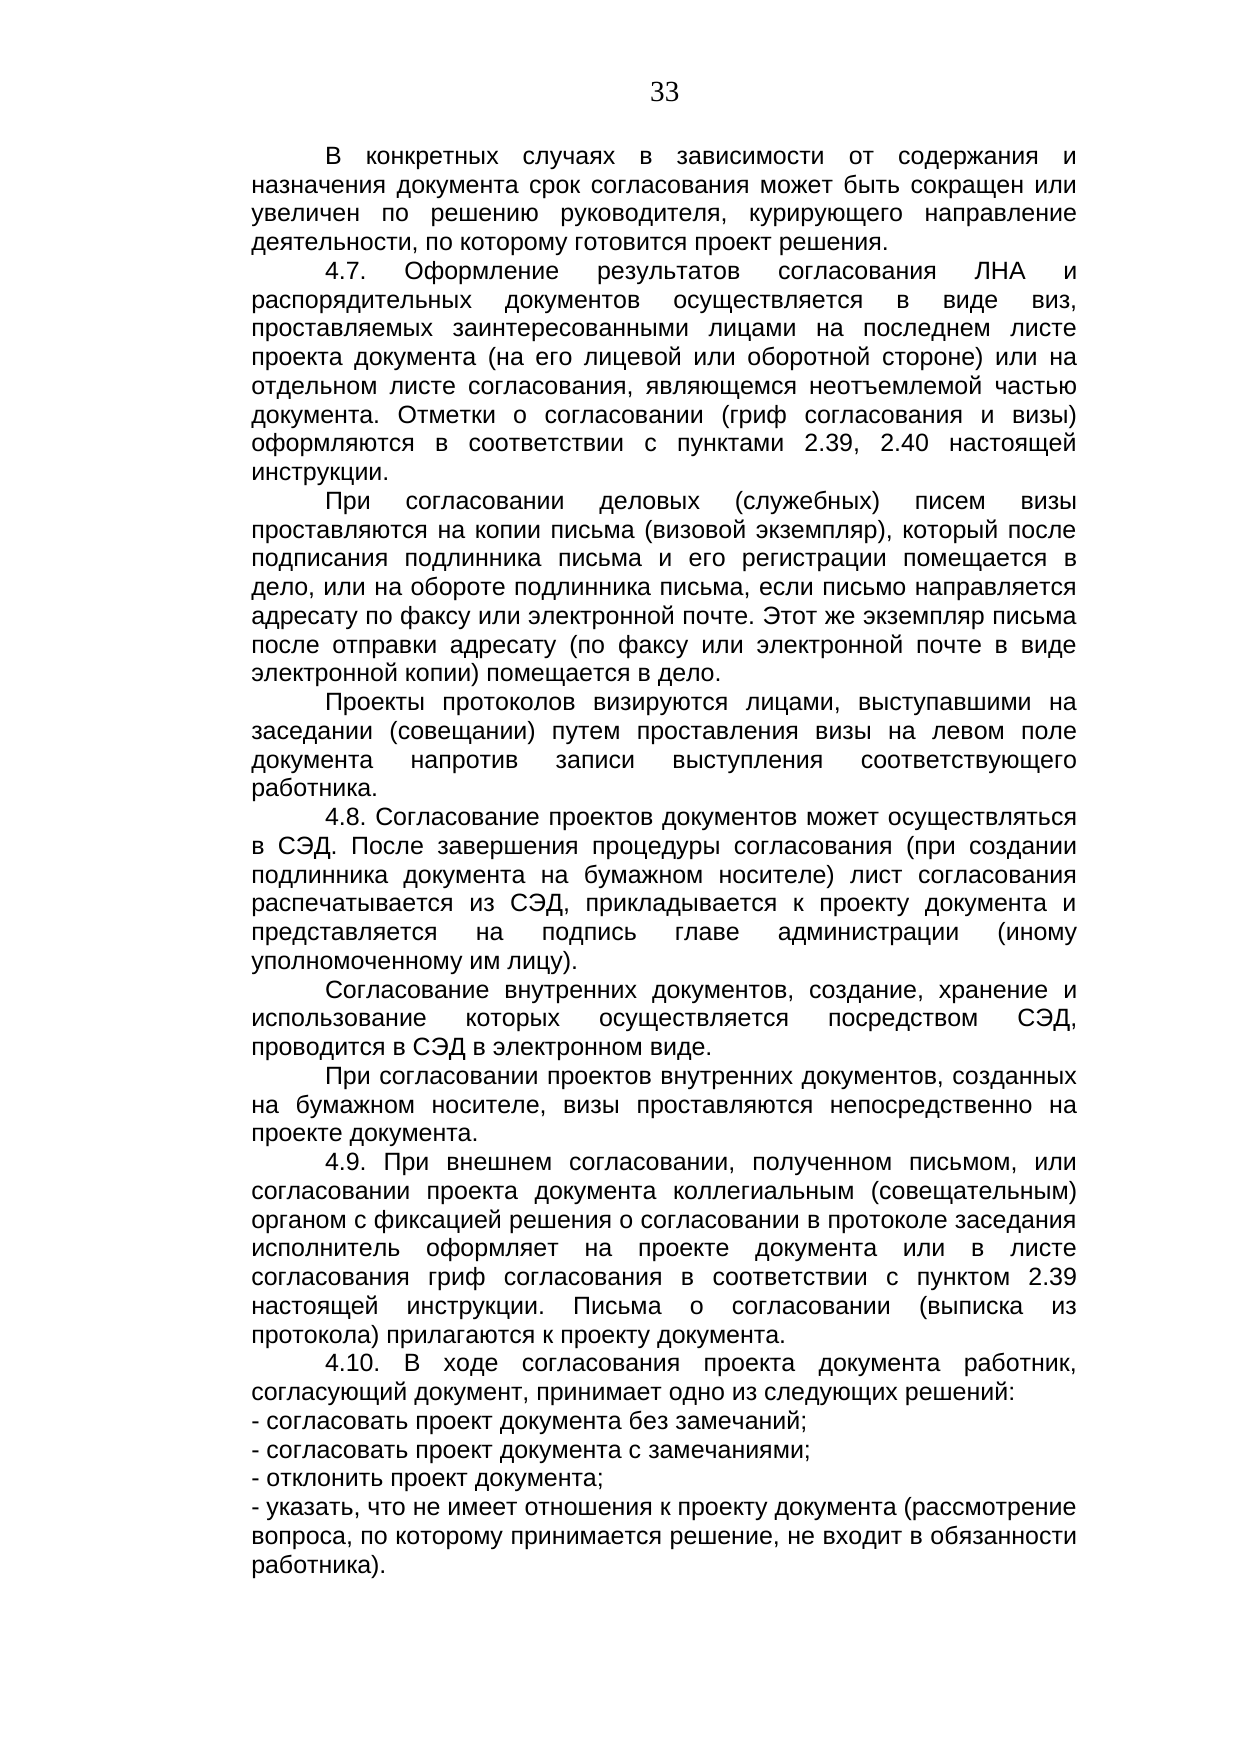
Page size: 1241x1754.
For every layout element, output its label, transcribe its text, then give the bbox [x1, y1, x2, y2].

text При согласовании деловых (служебных) писем визы проставляются на копии письма (визовой экземпляр), который после подписания подлинника письма и его регистрации помещается в дело, или на обороте подлинника письма, если письмо направляется адресату по факсу или электронной почте. Этот же экземпляр письма после отправки адресату (по факсу или электронной почте в виде электронной копии) помещается в дело. [251, 486, 1078, 687]
text Проекты протоколов визируются лицами, выступавшими на заседании (совещании) путем проставления визы на левом поле документа напротив записи выступления соответствующего работника. [251, 687, 1078, 802]
text - указать, что не имеет отношения к проекту документа (рассмотрение вопроса, по которому принимается решение, не входит в обязанности работника). [251, 1492, 1078, 1578]
text - согласовать проект документа без замечаний; [251, 1406, 1078, 1434]
text - отклонить проект документа; [251, 1463, 1078, 1492]
text 4.7. Оформление результатов согласования ЛНА и распорядительных документов осуществляется в виде виз, проставляемых заинтересованными лицами на последнем листе проекта документа (на его лицевой или оборотной стороне) или на отдельном листе согласования, являющемся неотъемлемой частью документа. Отметки о согласовании (гриф согласования и визы) оформляются в соответствии с пунктами 2.39, 2.40 настоящей инструкции. [251, 256, 1078, 486]
text При согласовании проектов внутренних документов, созданных на бумажном носителе, визы проставляются непосредственно на проекте документа. [251, 1061, 1078, 1147]
text 4.8. Согласование проектов документов может осуществляться в СЭД. После завершения процедуры согласования (при создании подлинника документа на бумажном носителе) лист согласования распечатывается из СЭД, прикладывается к проекту документа и представляется на подпись главе администрации (иному уполномоченному им лицу). [251, 802, 1078, 974]
text 4.10. В ходе согласования проекта документа работник, согласующий документ, принимает одно из следующих решений: [251, 1348, 1078, 1406]
text - согласовать проект документа с замечаниями; [251, 1434, 1078, 1463]
text 4.9. При внешнем согласовании, полученном письмом, или согласовании проекта документа коллегиальным (совещательным) органом с фиксацией решения о согласовании в протоколе заседания исполнитель оформляет на проекте документа или в листе согласования гриф согласования в соответствии с пунктом 2.39 настоящей инструкции. Письма о согласовании (выписка из протокола) прилагаются к проекту документа. [251, 1147, 1078, 1348]
text В конкретных случаях в зависимости от содержания и назначения документа срок согласования может быть сокращен или увеличен по решению руководителя, курирующего направление деятельности, по которому готовится проект решения. [251, 141, 1078, 256]
text Согласование внутренних документов, создание, хранение и использование которых осуществляется посредством СЭД, проводится в СЭД в электронном виде. [251, 974, 1078, 1061]
